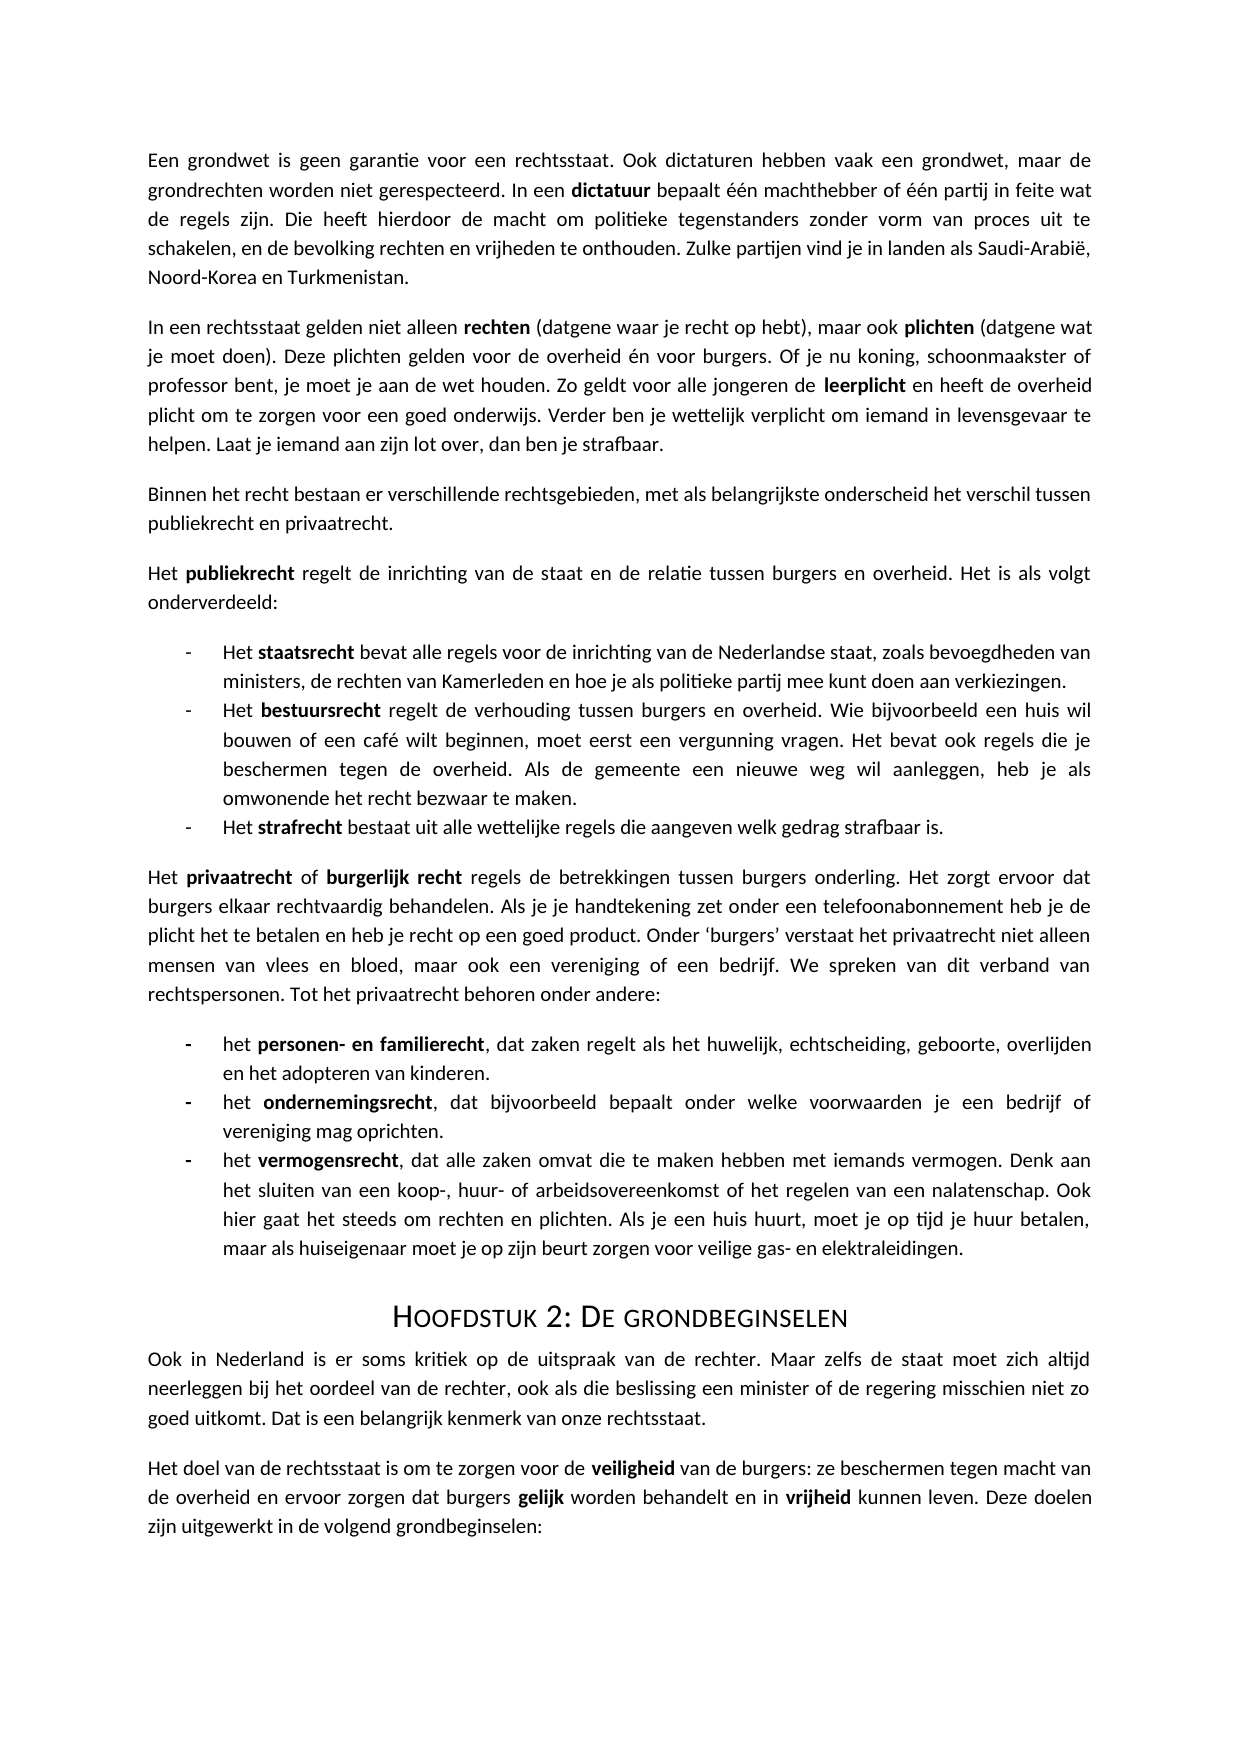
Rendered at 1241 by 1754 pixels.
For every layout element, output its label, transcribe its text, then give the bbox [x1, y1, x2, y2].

list Het bestuursrecht regelt de verhouding tussen burgers en overheid. Wie bijvoorbeeld een huis wil bouwen of een café wilt beginnen, moet eerst een vergunning vragen. Het bevat ook regels die je beschermen tegen de overheid. Als de gemeente een nieuwe weg wil aanleggen, heb je als omwonende het recht bezwaar te maken. [185, 698, 1093, 811]
text Een grondwet is geen garantie voor een rechtsstaat. Ook dictaturen hebben vaak een grondwet, maar de grondrechten worden niet gerespecteerd. In een dictatuur bepaalt één machthebber of één partij in feite wat de regels zijn. Die heeft hierdoor de macht om politieke tegenstanders zonder vorm van proces uit te schakelen, en de bevolking rechten en vrijheden te onthouden. Zulke partijen vind je in landen als Saudi-Arabië, Noord-Korea en Turkmenistan. [148, 148, 1093, 290]
list Het staatsrecht bevat alle regels voor de inrichting van de Nederlandse staat, zoals bevoegdheden van ministers, de rechten van Kamerleden en hoe je als politieke partij mee kunt doen aan verkiezingen. [185, 639, 1093, 694]
text Het publiekrecht regelt de inrichting van de staat en de relatie tussen burgers en overheid. Het is als volgt onderverdeeld: [148, 560, 1093, 615]
list Het strafrecht bestaat uit alle wettelijke regels die aangeven welk gedrag strafbaar is. [185, 814, 1093, 840]
text Het doel van de rechtsstaat is om te zorgen voor de veiligheid van de burgers: ze beschermen tegen macht van de overheid en ervoor zorgen dat burgers gelijk worden behandelt en in vrijheid kunnen leven. Deze doelen zijn uitgewerkt in de volgend grondbeginselen: [148, 1455, 1093, 1538]
text Het privaatrecht of burgerlijk recht regels de betrekkingen tussen burgers onderling. Het zorgt ervoor dat burgers elkaar rechtvaardig behandelen. Als je je handtekening zet onder een telefoonabonnement heb je de plicht het te betalen en heb je recht op een goed product. Onder ‘burgers’ verstaat het privaatrecht niet alleen mensen van vlees en bloed, maar ook een vereniging of een bedrijf. We spreken van dit verband van rechtspersonen. Tot het privaatrecht behoren onder andere: [148, 864, 1093, 1006]
list het vermogensrecht, dat alle zaken omvat die te maken hebben met iemands vermogen. Denk aan het sluiten van een koop-, huur- of arbeidsovereenkomst of het regelen van een nalatenschap. Ook hier gaat het steeds om rechten en plichten. Als je een huis huurt, moet je op tijd je huur betalen, maar als huiseigenaar moet je op zijn beurt zorgen voor veilige gas- en elektraleidingen. [185, 1148, 1093, 1261]
text Ook in Nederland is er soms kritiek op de uitspraak van de rechter. Maar zelfs de staat moet zich altijd neerleggen bij het oordeel van de rechter, ook als die beslissing een minister of de regering misschien niet zo goed uitkomt. Dat is een belangrijk kenmerk van onze rechtsstaat. [148, 1346, 1093, 1430]
text In een rechtsstaat gelden niet alleen rechten (datgene waar je recht op hebt), maar ook plichten (datgene wat je moet doen). Deze plichten gelden voor de overheid én voor burgers. Of je nu koning, schoonmaakster of professor bent, je moet je aan de wet houden. Zo geldt voor alle jongeren de leerplicht en heeft de overheid plicht om te zorgen voor een goed onderwijs. Verder ben je wettelijk verplicht om iemand in levensgevaar te helpen. Laat je iemand aan zijn lot over, dan ben je strafbaar. [148, 314, 1093, 456]
list het ondernemingsrecht, dat bijvoorbeeld bepaalt onder welke voorwaarden je een bedrijf of vereniging mag oprichten. [185, 1089, 1093, 1144]
list het personen- en familierecht, dat zaken regelt als het huwelijk, echtscheiding, geboorte, overlijden en het adopteren van kinderen. [185, 1031, 1093, 1086]
subtitle Hoofdstuk 2: De grondbeginselen [148, 1296, 1093, 1336]
text Binnen het recht bestaan er verschillende rechtsgebieden, met als belangrijkste onderscheid het verschil tussen publiekrecht en privaatrecht. [148, 481, 1093, 536]
